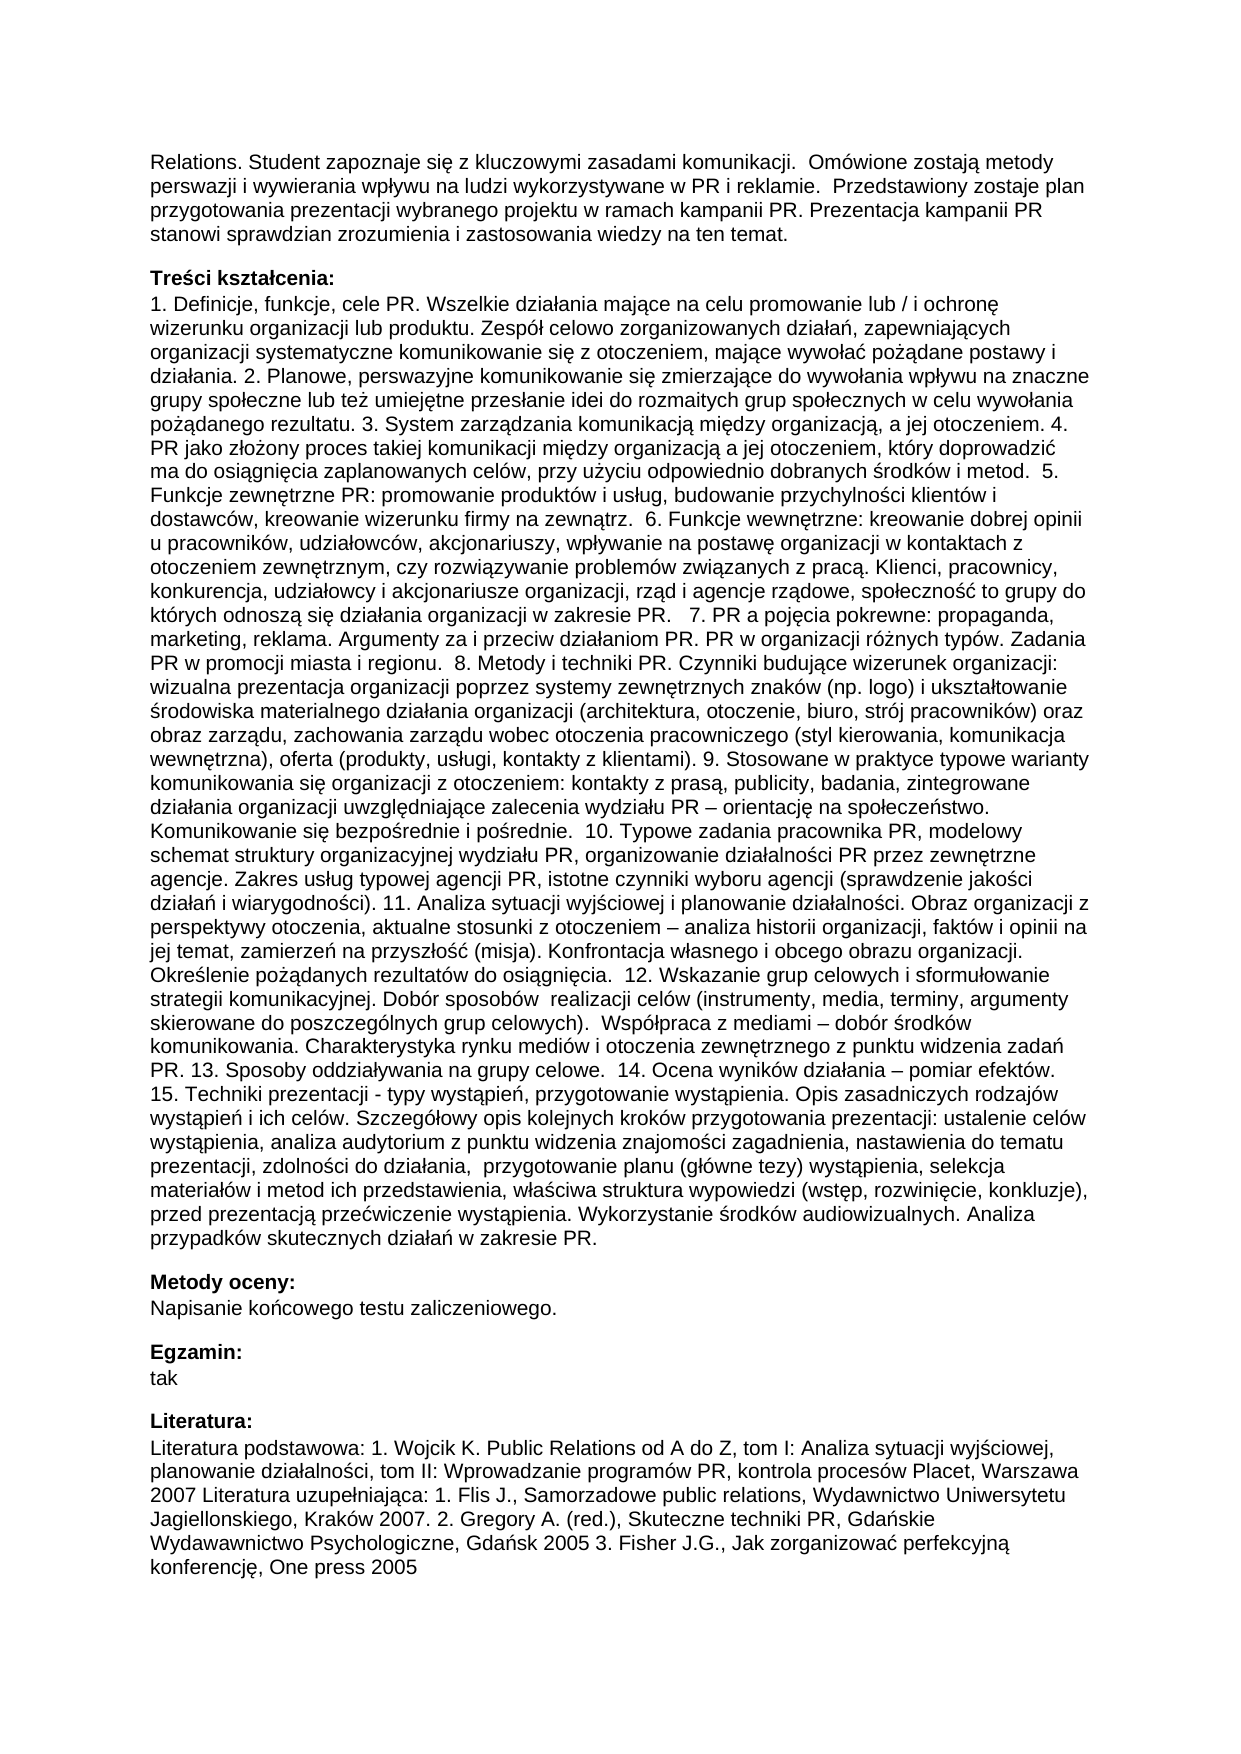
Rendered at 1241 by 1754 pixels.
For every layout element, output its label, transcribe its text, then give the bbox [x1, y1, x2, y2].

text Literatura podstawowa: 1. Wojcik K. Public Relations od A do Z, tom I: Analiza sytuacji wyjściowej, planowanie działalności, tom II: Wprowadzanie programów PR, kontrola procesów Placet, Warszawa 2007 Literatura uzupełniająca: 1. Flis J., Samorzadowe public relations, Wydawnictwo Uniwersytetu Jagiellonskiego, Kraków 2007. 2. Gregory A. (red.), Skuteczne techniki PR, Gdańskie Wydawawnictwo Psychologiczne, Gdańsk 2005 3. Fisher J.G., Jak zorganizować perfekcyjną konferencję, One press 2005 [150, 1435, 1090, 1579]
text Treści kształcenia: [150, 266, 1090, 289]
text Metody oceny: [150, 1270, 1090, 1294]
text tak [150, 1366, 1090, 1389]
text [150, 150, 1090, 246]
text 1. Definicje, funkcje, cele PR. Wszelkie działania mające na celu promowanie lub / i ochronę wizerunku organizacji lub produktu. Zespół celowo zorganizowanych działań, zapewniających organizacji systematyczne komunikowanie się z otoczeniem, mające wywołać pożądane postawy i działania. 2. Planowe, perswazyjne komunikowanie się zmierzające do wywołania wpływu na znaczne grupy społeczne lub też umiejętne przesłanie idei do rozmaitych grup społecznych w celu wywołania pożądanego rezultatu. 3. System zarządzania komunikacją między organizacją, a jej otoczeniem. 4. PR jako złożony proces takiej komunikacji między organizacją a jej otoczeniem, który doprowadzić ma do osiągnięcia zaplanowanych celów, przy użyciu odpowiednio dobranych środków i metod. 5. Funkcje zewnętrzne PR: promowanie produktów i usług, budowanie przychylności klientów i dostawców, kreowanie wizerunku firmy na zewnątrz. 6. Funkcje wewnętrzne: kreowanie dobrej opinii u pracowników, udziałowców, akcjonariuszy, wpływanie na postawę organizacji w kontaktach z otoczeniem zewnętrznym, czy rozwiązywanie problemów związanych z pracą. Klienci, pracownicy, konkurencja, udziałowcy i akcjonariusze organizacji, rząd i agencje rządowe, społeczność to grupy do których odnoszą się działania organizacji w zakresie PR. 7. PR a pojęcia pokrewne: propaganda, marketing, reklama. Argumenty za i przeciw działaniom PR. PR w organizacji różnych typów. Zadania PR w promocji miasta i regionu. 8. Metody i techniki PR. Czynniki budujące wizerunek organizacji: wizualna prezentacja organizacji poprzez systemy zewnętrznych znaków (np. logo) i ukształtowanie środowiska materialnego działania organizacji (architektura, otoczenie, biuro, strój pracowników) oraz obraz zarządu, zachowania zarządu wobec otoczenia pracowniczego (styl kierowania, komunikacja wewnętrzna), oferta (produkty, usługi, kontakty z klientami). 9. Stosowane w praktyce typowe warianty komunikowania się organizacji z otoczeniem: kontakty z prasą, publicity, badania, zintegrowane działania organizacji uwzględniające zalecenia wydziału PR – orientację na społeczeństwo. Komunikowanie się bezpośrednie i pośrednie. 10. Typowe zadania pracownika PR, modelowy schemat struktury organizacyjnej wydziału PR, organizowanie działalności PR przez zewnętrzne agencje. Zakres usług typowej agencji PR, istotne czynniki wyboru agencji (sprawdzenie jakości działań i wiarygodności). 11. Analiza sytuacji wyjściowej i planowanie działalności. Obraz organizacji z perspektywy otoczenia, aktualne stosunki z otoczeniem – analiza historii organizacji, faktów i opinii na jej temat, zamierzeń na przyszłość (misja). Konfrontacja własnego i obcego obrazu organizacji. Określenie pożądanych rezultatów do osiągnięcia. 12. Wskazanie grup celowych i sformułowanie strategii komunikacyjnej. Dobór sposobów realizacji celów (instrumenty, media, terminy, argumenty skierowane do poszczególnych grup celowych). Współpraca z mediami – dobór środków komunikowania. Charakterystyka rynku mediów i otoczenia zewnętrznego z punktu widzenia zadań PR. 13. Sposoby oddziaływania na grupy celowe. 14. Ocena wyników działania – pomiar efektów. 15. Techniki prezentacji - typy wystąpień, przygotowanie wystąpienia. Opis zasadniczych rodzajów wystąpień i ich celów. Szczegółowy opis kolejnych kroków przygotowania prezentacji: ustalenie celów wystąpienia, analiza audytorium z punktu widzenia znajomości zagadnienia, nastawienia do tematu prezentacji, zdolności do działania, przygotowanie planu (główne tezy) wystąpienia, selekcja materiałów i metod ich przedstawienia, właściwa struktura wypowiedzi (wstęp, rozwinięcie, konkluzje), przed prezentacją przećwiczenie wystąpienia. Wykorzystanie środków audiowizualnych. Analiza przypadków skutecznych działań w zakresie PR. [150, 292, 1090, 1250]
text Napisanie końcowego testu zaliczeniowego. [150, 1296, 1090, 1320]
text Literatura: [150, 1409, 1090, 1433]
text Egzamin: [150, 1339, 1090, 1363]
